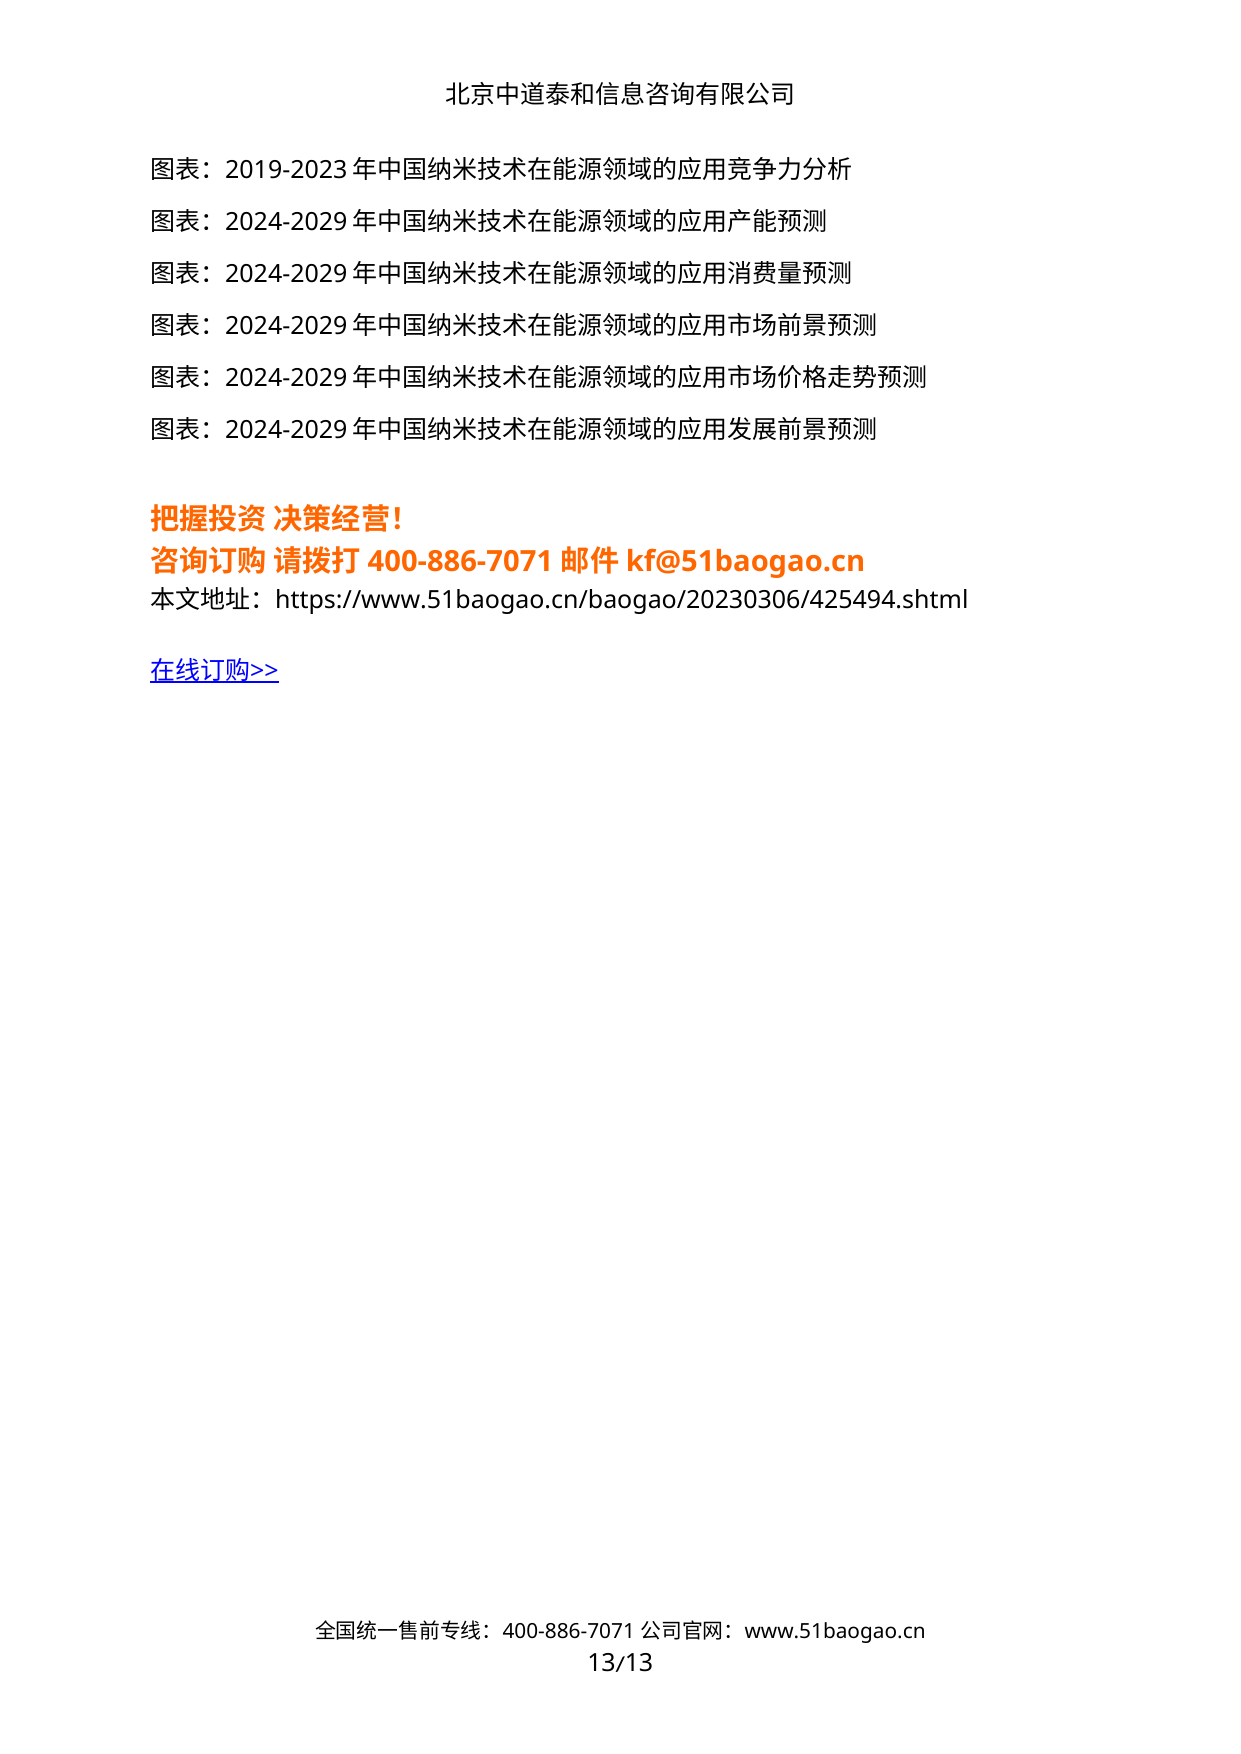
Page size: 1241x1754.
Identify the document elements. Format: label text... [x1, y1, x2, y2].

text 把握投资 决策经营！咨询订购 请拨打 400-886-7071 邮件 kf@51baogao.cn本文地址：https://www.51baogao.cn/baogao/20230306/425494.shtml [150, 461, 1090, 616]
text 图表：2019-2023年中国纳米技术在能源领域的应用竞争力分析 [150, 150, 1090, 186]
text 图表：2024-2029年中国纳米技术在能源领域的应用市场前景预测 [150, 306, 1090, 342]
text 图表：2024-2029年中国纳米技术在能源领域的应用消费量预测 [150, 254, 1090, 290]
text 图表：2024-2029年中国纳米技术在能源领域的应用市场价格走势预测 [150, 357, 1090, 394]
text 图表：2024-2029年中国纳米技术在能源领域的应用发展前景预测 [150, 409, 1090, 446]
text 在线订购>> [150, 616, 1090, 687]
text 图表：2024-2029年中国纳米技术在能源领域的应用产能预测 [150, 202, 1090, 238]
